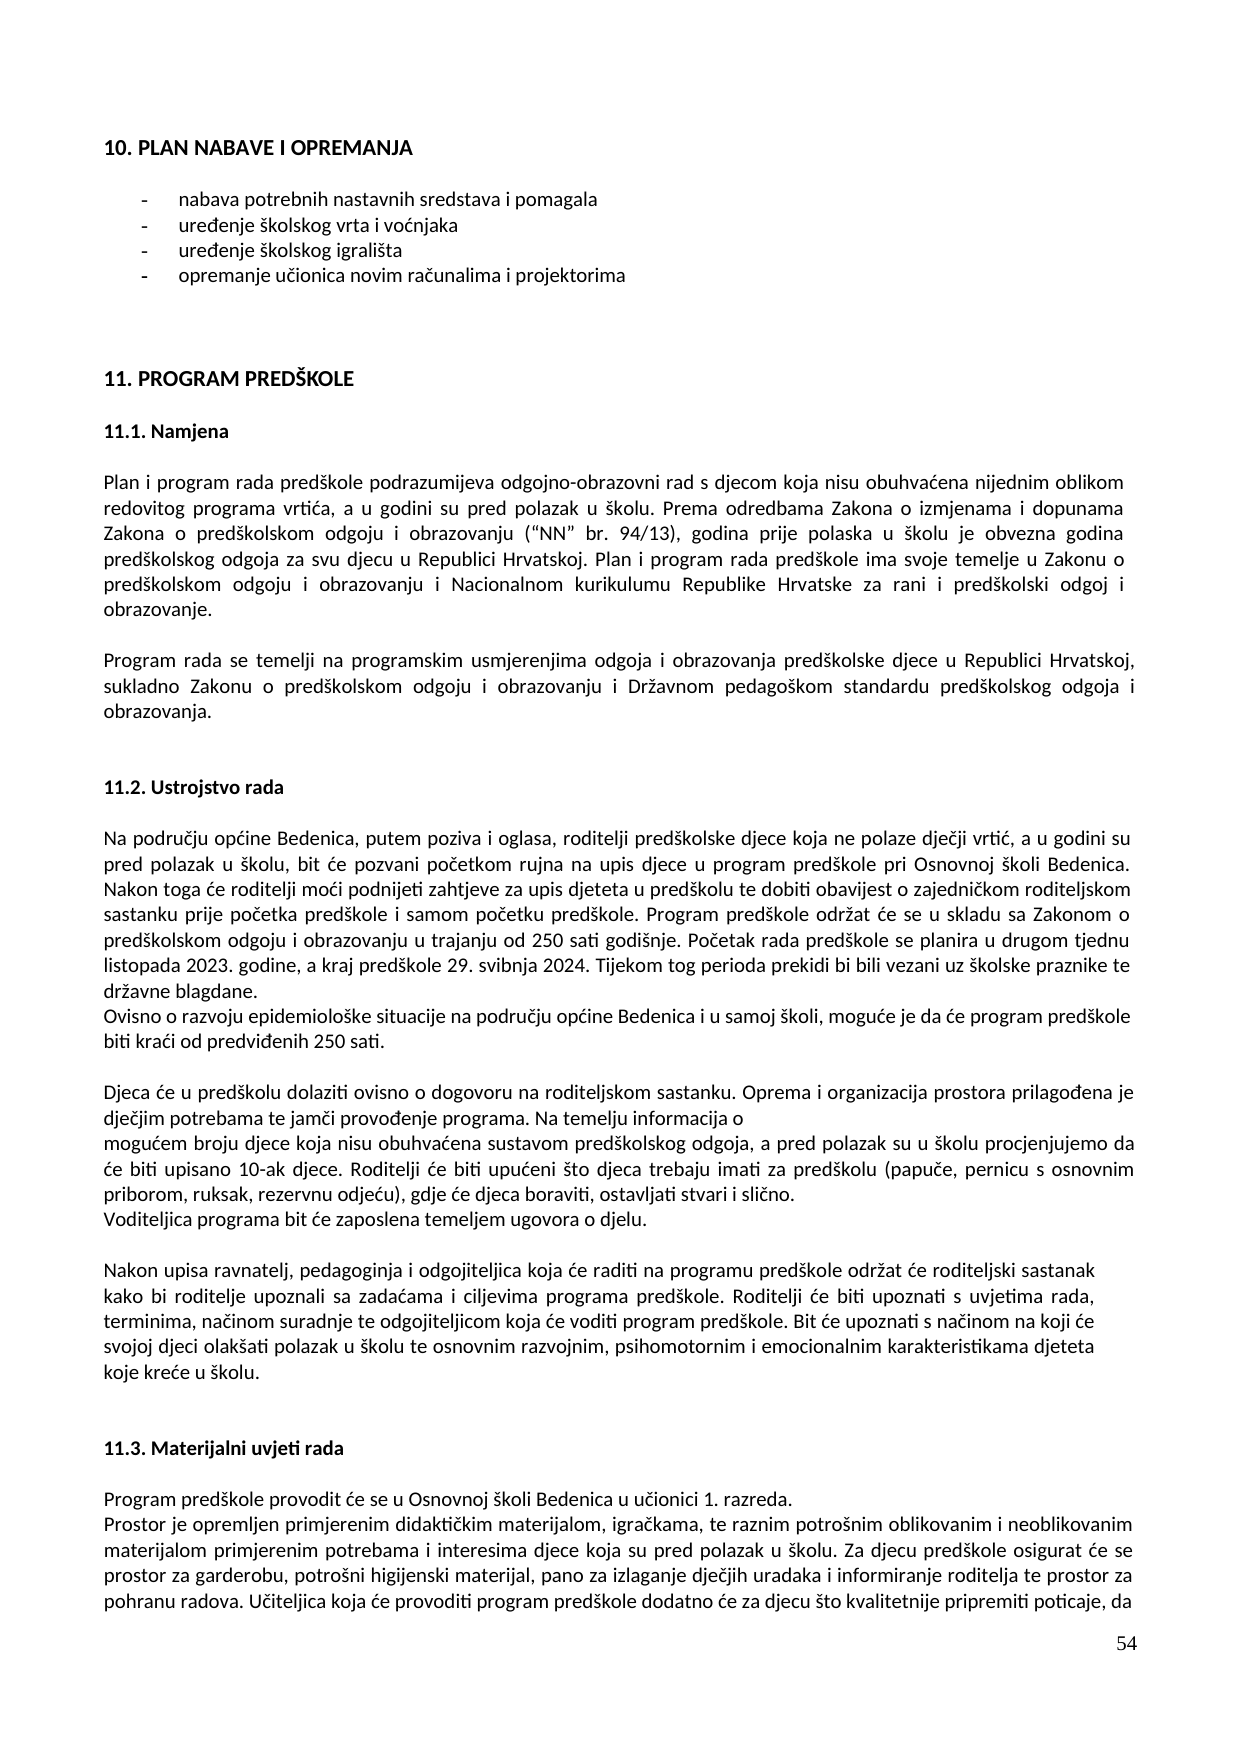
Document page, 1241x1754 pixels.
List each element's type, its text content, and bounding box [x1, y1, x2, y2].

text Program rada se temelji na programskim usmjerenjima odgoja i obrazovanja predškolske djece u Republici Hrvatskoj, sukladno Zakonu o predškolskom odgoju i obrazovanju i Državnom pedagoškom standardu predškolskog odgoja i obrazovanja. [103, 647, 1137, 724]
text Nakon upisa ravnatelj, pedagoginja i odgojiteljica koja će raditi na programu predškole održat će roditeljski sastanak kako bi roditelje upoznali sa zadaćama i ciljevima programa predškole. Roditelji će biti upoznati s uvjetima rada, terminima, načinom suradnje te odgojiteljicom koja će voditi program predškole. Bit će upoznati s načinom na koji će svojoj djeci olakšati polazak u školu te osnovnim razvojnim, psihomotornim i emocionalnim karakteristikama djeteta koje kreće u školu. [103, 1257, 1097, 1384]
text 10. PLAN NABAVE I OPREMANJA [103, 133, 1137, 161]
list opremanje učionica novim računalima i projektorima [141, 263, 1137, 288]
text Ovisno o razvoju epidemiološke situacije na području općine Bedenica i u samoj školi, moguće je da će program predškole biti kraći od predviđenih 250 sati. [103, 1003, 1133, 1054]
text 11.2. Ustrojstvo rada [103, 774, 1137, 800]
text Djeca će u predškolu dolaziti ovisno o dogovoru na roditeljskom sastanku. Oprema i organizacija prostora prilagođena je dječjim potrebama te jamči provođenje programa. Na temelju informacija o [103, 1079, 1137, 1130]
text 11.3. Materijalni uvjeti rada [103, 1435, 1137, 1461]
subtitle 11. PROGRAM PREDŠKOLE [103, 364, 1137, 392]
list uređenje školskog igrališta [141, 237, 1137, 263]
list nabava potrebnih nastavnih sredstava i pomagala [141, 186, 1137, 212]
text mogućem broju djece koja nisu obuhvaćena sustavom predškolskog odgoja, a pred polazak su u školu procjenjujemo da će biti upisano 10-ak djece. Roditelji će biti upućeni što djeca trebaju imati za predškolu (papuče, pernicu s osnovnim priborom, ruksak, rezervnu odjeću), gdje će djeca boraviti, ostavljati stvari i slično. [103, 1130, 1137, 1207]
list uređenje školskog vrta i voćnjaka [141, 212, 1137, 237]
text Plan i program rada predškole podrazumijeva odgojno-obrazovni rad s djecom koja nisu obuhvaćena nijednim oblikom redovitog programa vrtića, a u godini su pred polazak u školu. Prema odredbama Zakona o izmjenama i dopunama Zakona o predškolskom odgoju i obrazovanju (“NN” br. 94/13), godina prije polaska u školu je obvezna godina predškolskog odgoja za svu djecu u Republici Hrvatskoj. Plan i program rada predškole ima svoje temelje u Zakonu o predškolskom odgoju i obrazovanju i Nacionalnom kurikulumu Republike Hrvatske za rani i predškolski odgoj i obrazovanje. [103, 469, 1126, 622]
text Na području općine Bedenica, putem poziva i oglasa, roditelji predškolske djece koja ne polaze dječji vrtić, a u godini su pred polazak u školu, bit će pozvani početkom rujna na upis djece u program predškole pri Osnovnoj školi Bedenica. Nakon toga će roditelji moći podnijeti zahtjeve za upis djeteta u predškolu te dobiti obavijest o zajedničkom roditeljskom sastanku prije početka predškole i samom početku predškole. Program predškole održat će se u skladu sa Zakonom o predškolskom odgoju i obrazovanju u trajanju od 250 sati godišnje. Početak rada predškole se planira u drugom tjednu listopada 2023. godine, a kraj predškole 29. svibnja 2024. Tijekom tog perioda prekidi bi bili vezani uz školske praznike te državne blagdane. [103, 825, 1133, 1003]
text Program predškole provodit će se u Osnovnoj školi Bedenica u učionici 1. razreda. [104, 1486, 1135, 1512]
text 11.1. Namjena [103, 419, 1137, 444]
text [104, 1512, 1135, 1613]
text Voditeljica programa bit će zaposlena temeljem ugovora o djelu. [103, 1207, 1137, 1232]
